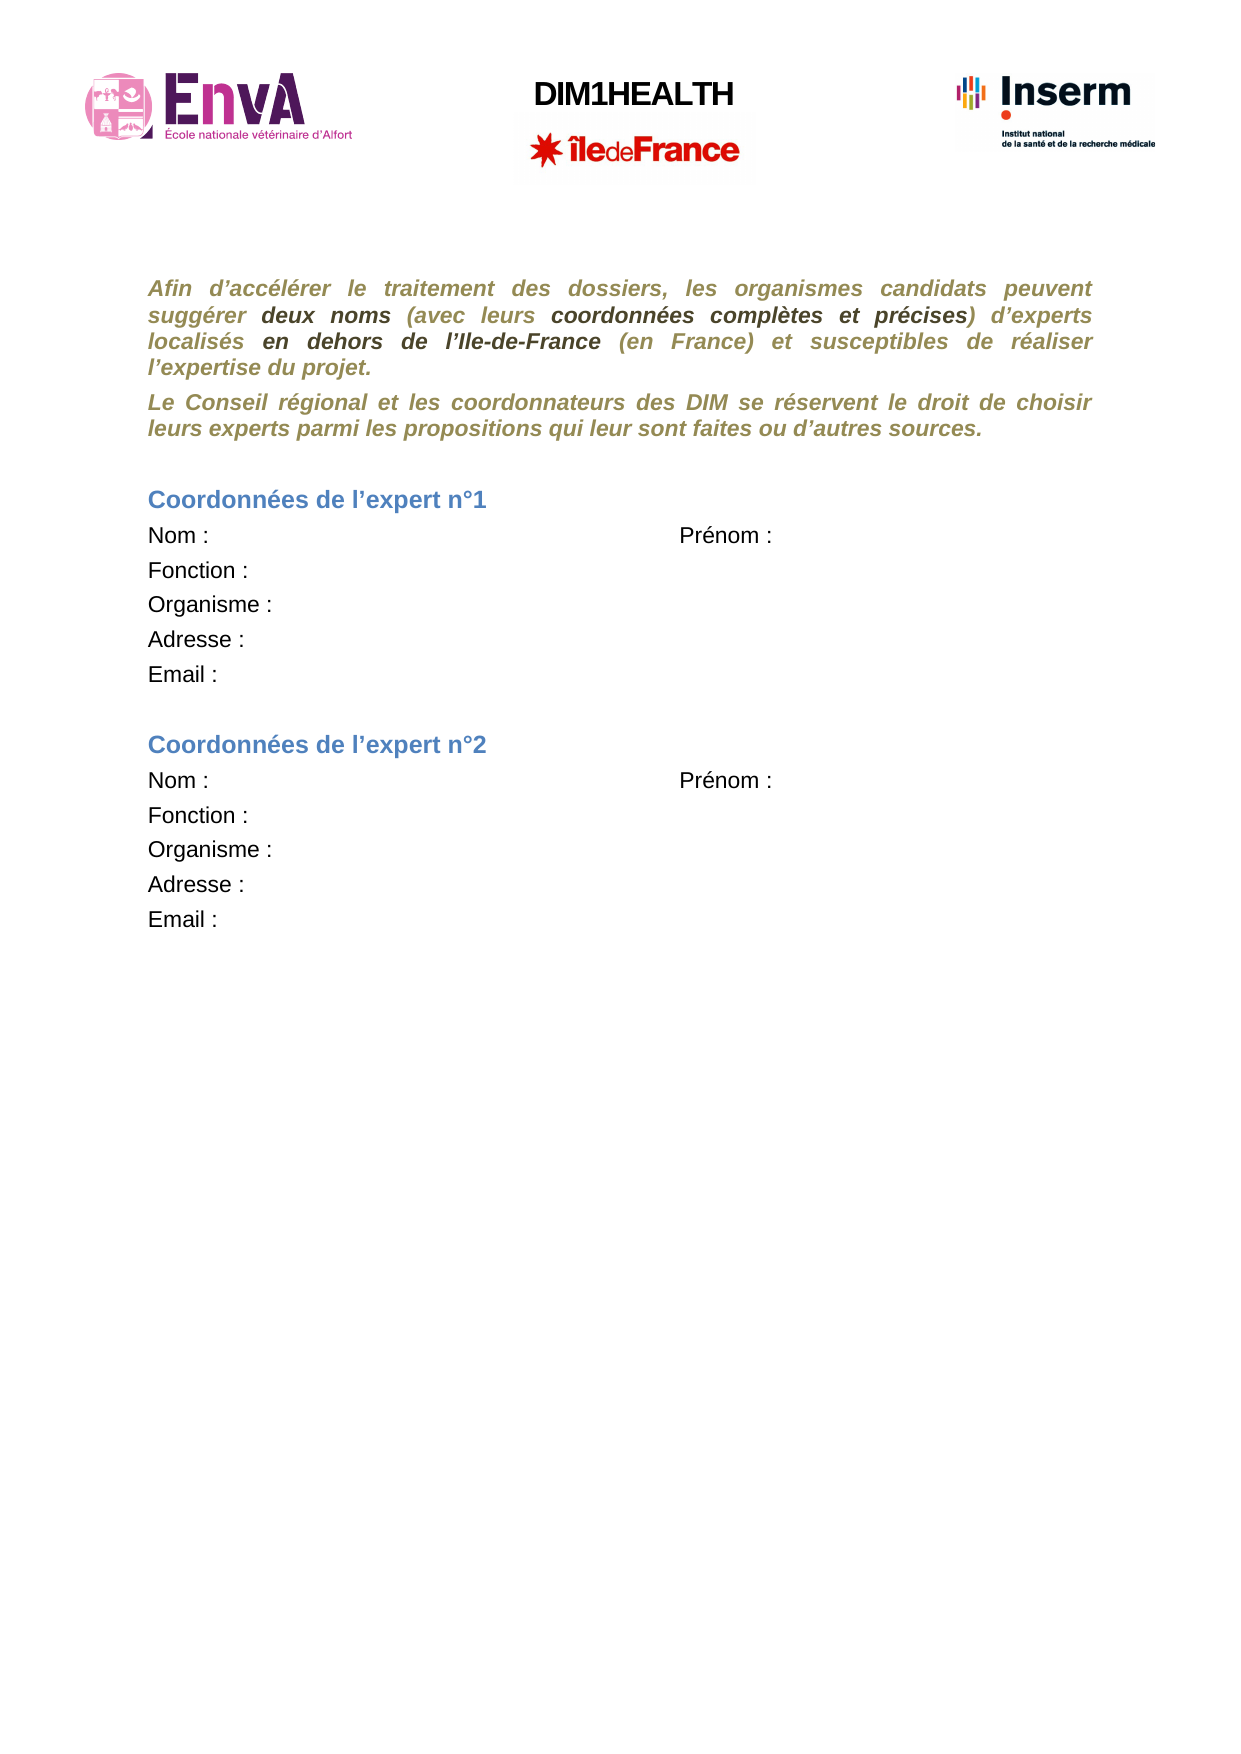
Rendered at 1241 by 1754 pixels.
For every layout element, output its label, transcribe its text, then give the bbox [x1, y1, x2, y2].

picture [954, 73, 1156, 152]
text Le Conseil régional et les coordonnateurs des DIM se réservent le droit de choisir leurs experts parmi les propositions qui leur sont faites ou d’autres sources. [148, 389, 1093, 442]
text Email : [148, 661, 1093, 687]
text Organisme : [148, 591, 1093, 618]
text Fonction : [148, 557, 1093, 583]
text Organisme : [148, 836, 1093, 863]
subtitle Coordonnées de l’expert n°1 [148, 485, 1093, 513]
text Nom : Prénom : [148, 767, 1093, 793]
subtitle Coordonnées de l’expert n°2 [148, 730, 1093, 759]
text Adresse : [148, 626, 1093, 652]
text Afin d’accélérer le traitement des dossiers, les organismes candidats peuvent suggérer deux noms (avec leurs coordonnées complètes et précises) d’experts localisés en dehors de l’Ile-de-France (en France) et susceptibles de réaliser l’expertise du projet. [148, 275, 1093, 381]
picture [513, 112, 757, 185]
text Nom : Prénom : [148, 522, 1093, 548]
text Email : [148, 906, 1093, 932]
text Fonction : [148, 802, 1093, 828]
text Adresse : [148, 871, 1093, 897]
picture [85, 73, 352, 140]
